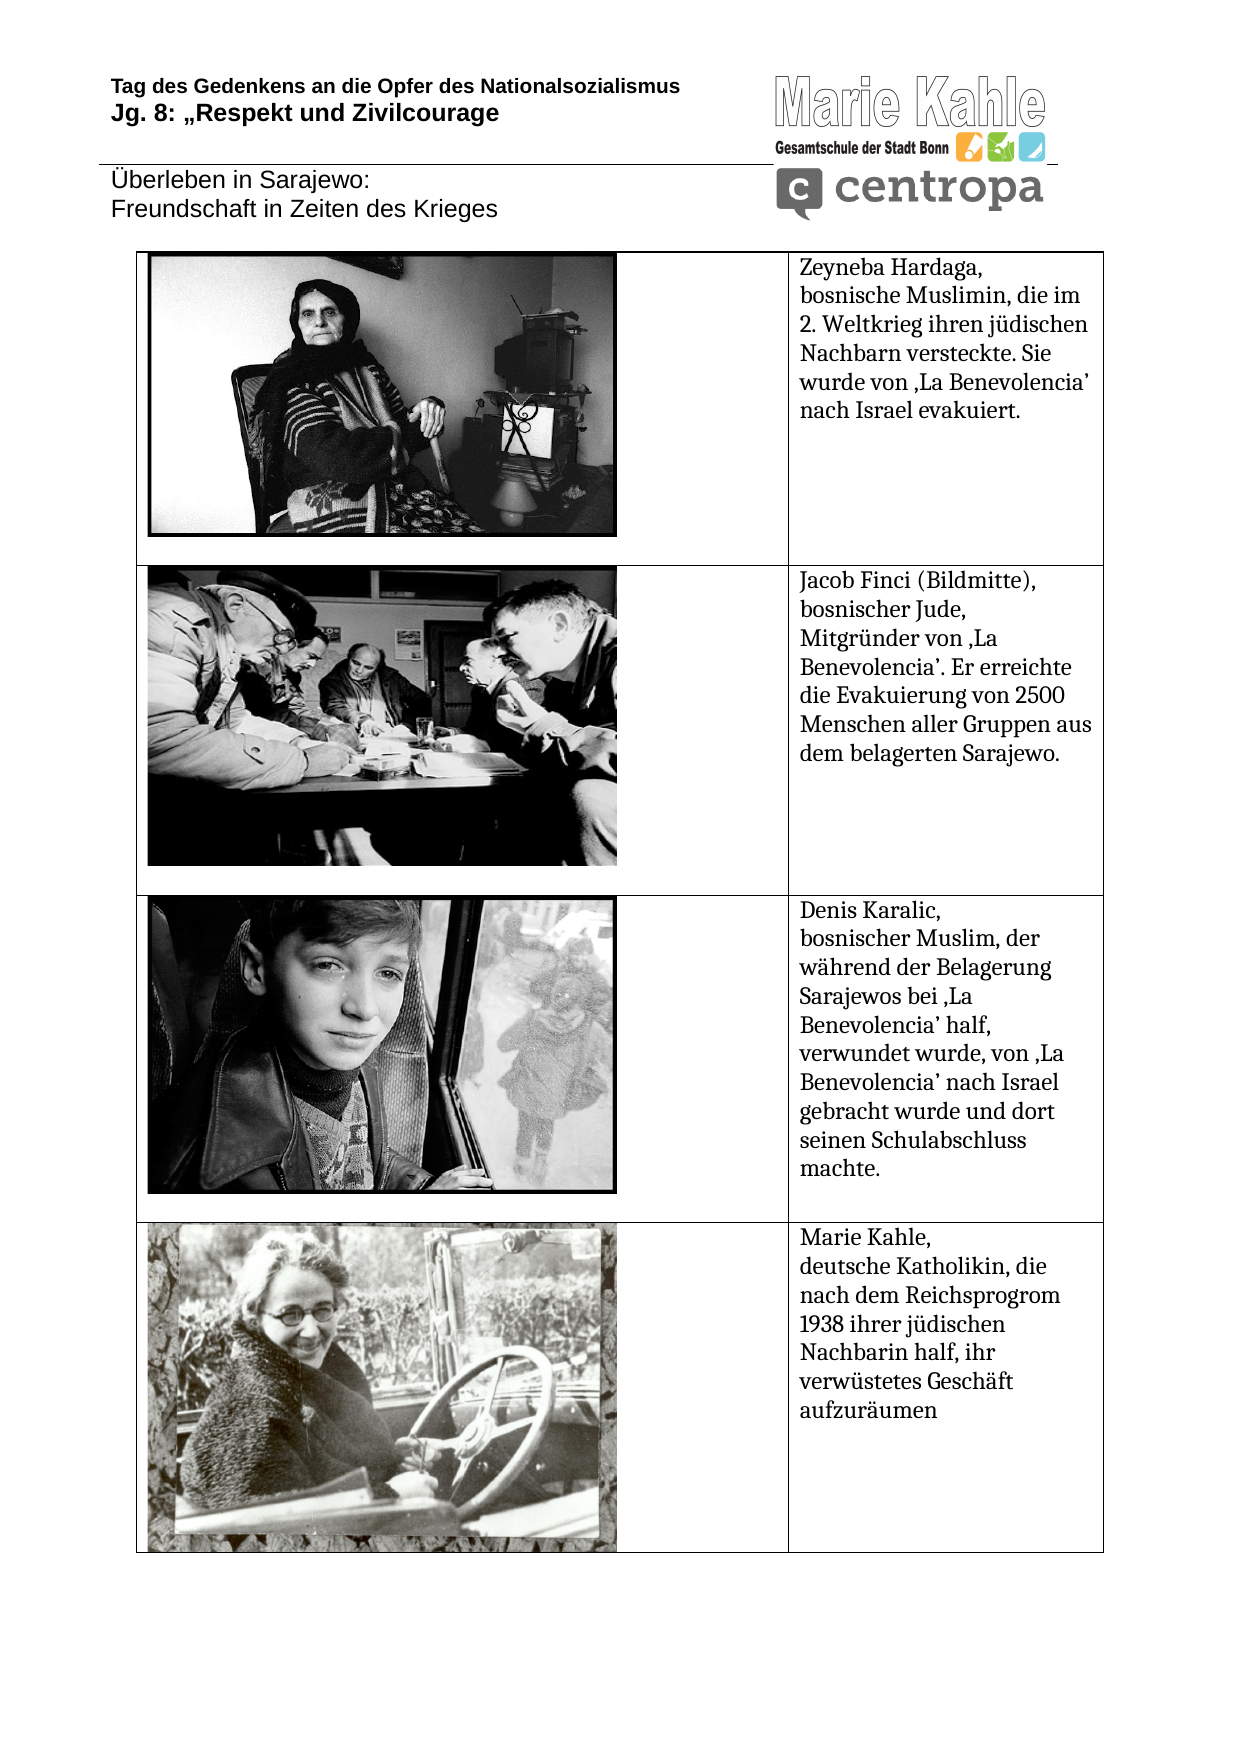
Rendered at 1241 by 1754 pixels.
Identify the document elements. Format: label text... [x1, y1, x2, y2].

picture [147, 566, 617, 866]
picture [773, 73, 1048, 222]
table_header [137, 253, 788, 565]
table_header Zeyneba Hardaga, bosnische Muslimin, die im 2. Weltkrieg ihren jüdischen Nachbarn versteckte. Sie wurde von ‚La Benevolencia’ nach Israel evakuiert. [789, 253, 1103, 565]
table_cell [137, 896, 788, 1222]
table_cell Denis Karalic, bosnischer Muslim, der während der Belagerung Sarajewos bei ‚La Benevolencia’ half, verwundet wurde, von ‚La Benevolencia’ nach Israel gebracht wurde und dort seinen Schulabschluss machte. [789, 896, 1103, 1222]
picture [147, 252, 617, 537]
table_cell [617, 1223, 788, 1552]
table_cell Marie Kahle, deutsche Katholikin, die nach dem Reichsprogrom 1938 ihrer jüdischen Nachbarin half, ihr verwüstetes Geschäft aufzuräumen [789, 1223, 1103, 1552]
table_cell [137, 1223, 147, 1552]
table_cell [137, 566, 788, 894]
table_cell Jacob Finci (Bildmitte), bosnischer Jude, Mitgründer von ‚La Benevolencia’. Er erreichte die Evakuierung von 2500 Menschen aller Gruppen aus dem belagerten Sarajewo. [789, 566, 1103, 894]
picture [147, 1223, 617, 1552]
picture [147, 895, 617, 1194]
